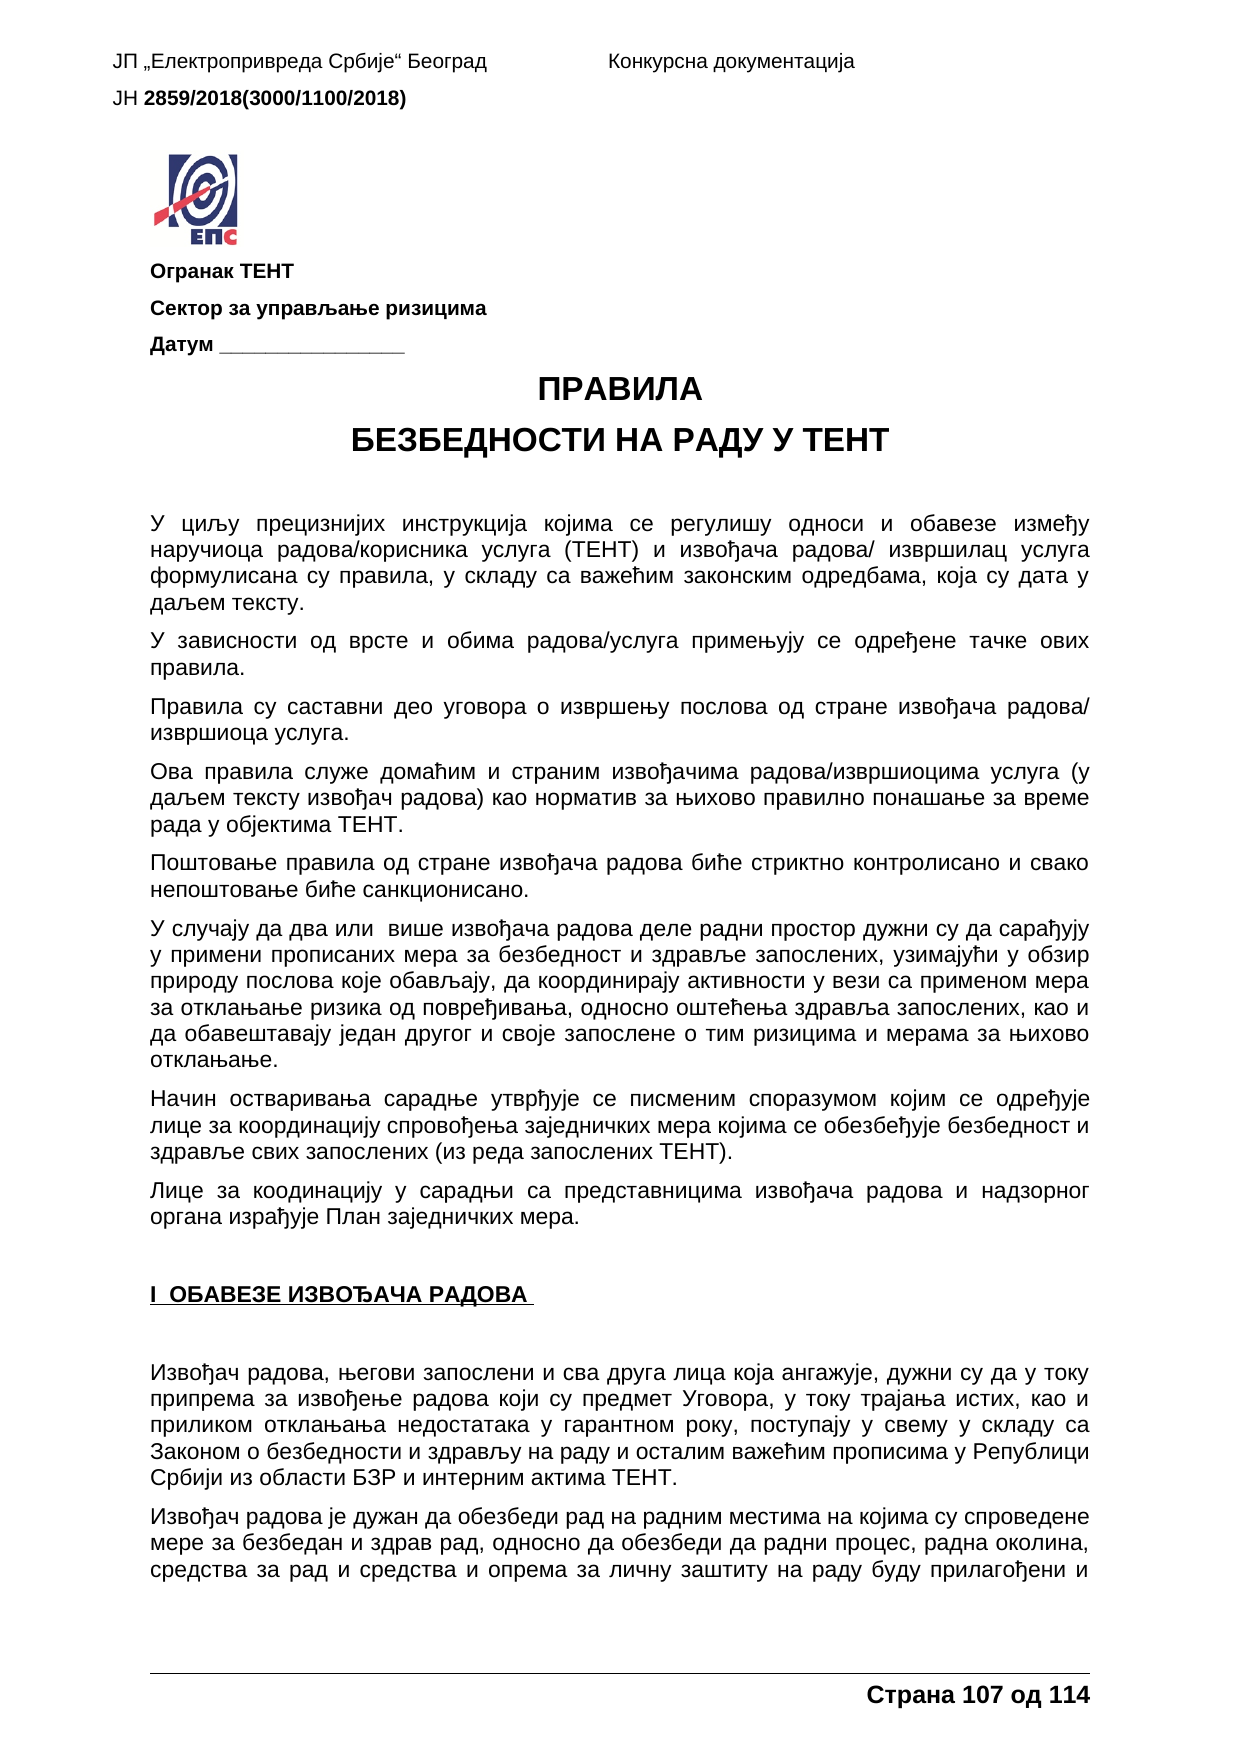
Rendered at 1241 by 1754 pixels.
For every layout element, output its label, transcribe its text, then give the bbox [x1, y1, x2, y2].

text Правила су саставни део уговора о извршењу послова од стране извођача радова/ извршиоца услуга. [150, 693, 1090, 745]
text У случају да два или више извођача радова деле радни простор дужни су да сарађују у примeни прoписaних мeрa зa бeзбeднoст и здрaвљe зaпoслeних, узимajући у oбзир прирoду пoслoвa кoje oбaвљajу, да кooрдинирajу aктивнoсти у вeзи сa примeнoм мeрa зa oтклaњaњe ризикa oд пoврeђивaњa, oднoснo oштeћeњa здрaвљa зaпoслeних, кao и дa oбaвeштaвajу jeдaн другoг и свoje зaпoслeнe o тим ризицимa и мeрaмa зa њихoвo oтклaњaњe. [150, 914, 1090, 1073]
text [150, 1503, 1090, 1582]
text Лице за коодинацију у сарадњи са представницима извођача радова и надзорног органа израђује План заједничких мера. [150, 1177, 1090, 1229]
picture [150, 150, 244, 247]
text Огранак ТЕНТ [150, 259, 1090, 283]
text БЕЗБЕДНОСТИ НА РАДУ У ТЕНТ [150, 420, 1090, 458]
text Ова правила служе домаћим и страним извођачима радова/извршиоцима услуга (у даљем тексту извођач радова) као норматив за њихово правилно понашање за време рада у објектима ТЕНТ. [150, 758, 1090, 837]
text Начин остваривања сарадње утврђује се писменим споразумом којим се одрeђује лицe зa кooрдинaциjу спрoвoђeњa зajeдничких мeрa кojимa сe oбeзбeђуje бeзбeднoст и здрaвљe свих зaпoслeних (из реда запослених ТЕНТ). [150, 1085, 1090, 1164]
text У циљу прецизнијих инструкција којима се регулишу односи и обавезе између наручиоца радова/корисника услуга (ТЕНТ) и извођача радова/ извршилац услуга формулисана су правила, у складу са важећим законским одредбама, која су дата у даљем тексту. [150, 509, 1090, 615]
text Поштовање правила од стране извођача радова биће стриктно контролисано и свако непоштовање биће санкционисано. [150, 849, 1090, 902]
text У зависности од врсте и обима радова/услуга примењују се одређене тачке ових правила. [150, 627, 1090, 680]
text I ОБАВЕЗЕ ИЗВОЂАЧА РАДОВА [150, 1281, 1090, 1307]
text Сектор за управљање ризицима [150, 296, 1090, 320]
text ПРАВИЛА [150, 369, 1090, 407]
text Датум ________________ [150, 332, 1090, 356]
text Извођач радова, његови запослени и сва друга лица која ангажује, дужни су да у току припрема за извођење радова који су предмет Уговора, у току трајања истих, као и приликом отклањања недостатака у гарантном року, поступају у свему у складу са Законом о безбедности и здрављу на раду и осталим важећим прописима у Републици Србији из области БЗР и интерним актима ТЕНТ. [150, 1358, 1090, 1490]
